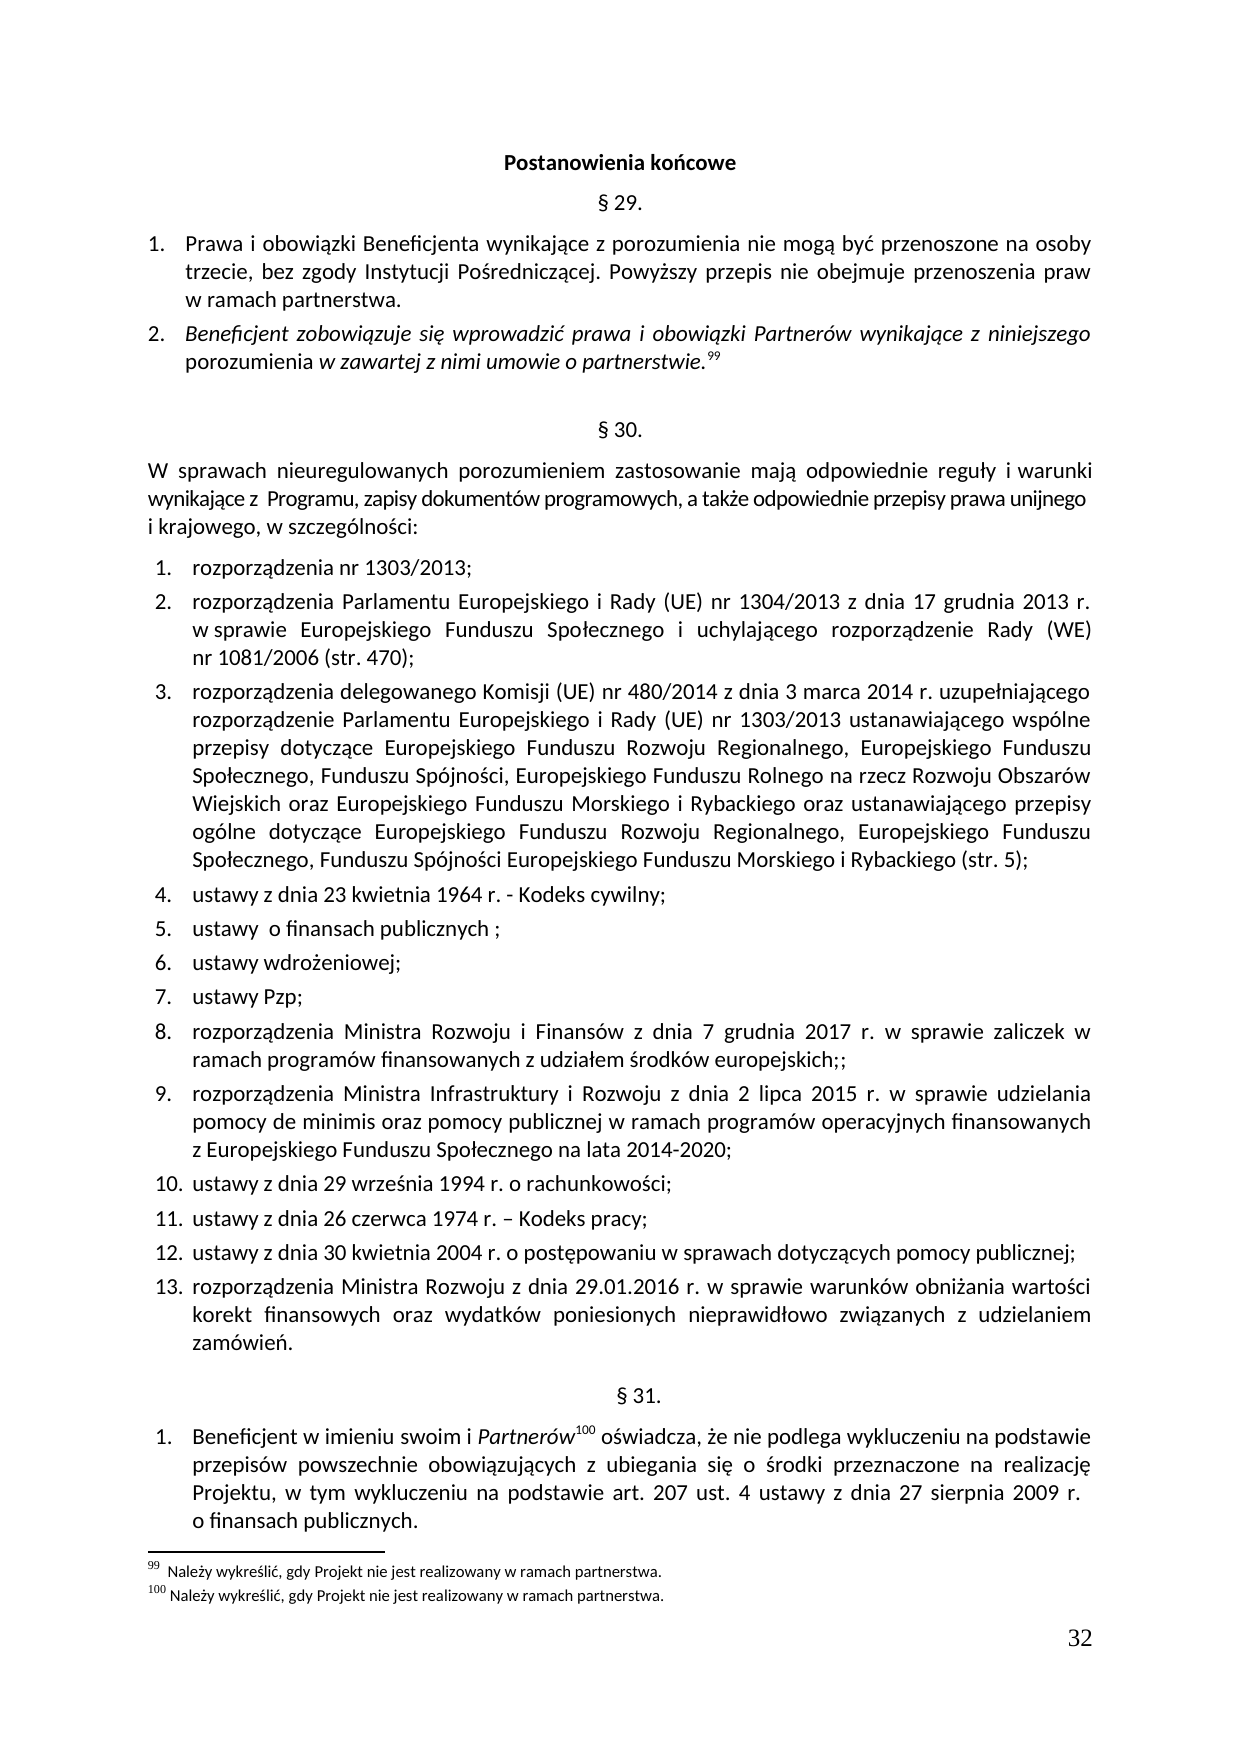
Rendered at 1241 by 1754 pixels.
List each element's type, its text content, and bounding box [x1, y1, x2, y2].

list Beneficjent w imieniu swoim i Partnerów oświadcza, że nie podlega wykluczeniu na podstawie przepisów powszechnie obowiązujących z ubiegania się o środki przeznaczone na realizację Projektu, w tym wykluczeniu na podstawie art. 207 ust. 4 ustawy z dnia 27 sierpnia 2009 r. o finansach publicznych. [155, 1422, 1092, 1534]
list rozporządzenia Parlamentu Europejskiego i Rady (UE) nr 1304/2013 z dnia 17 grudnia 2013 r. w sprawie Europejskiego Funduszu Społecznego i uchylającego rozporządzenie Rady (WE) nr 1081/2006 (str. 470); [154, 587, 1092, 671]
text W sprawach nieuregulowanych porozumieniem zastosowanie mają odpowiednie reguły i warunki wynikające z Programu, zapisy dokumentów programowych, a także odpowiednie przepisy prawa unijnego i krajowego, w szczególności: [148, 456, 1092, 540]
list ustawy z dnia 26 czerwca 1974 r. – Kodeks pracy; [154, 1204, 1092, 1232]
text § 30. [148, 416, 1092, 444]
list ustawy wdrożeniowej; [154, 948, 1092, 976]
list ustawy Pzp; [154, 982, 1092, 1011]
list ustawy z dnia 29 września 1994 r. o rachunkowości; [154, 1169, 1092, 1197]
list rozporządzenia Ministra Rozwoju i Finansów z dnia 7 grudnia 2017 r. w sprawie zaliczek w ramach programów finansowanych z udziałem środków europejskich;; [154, 1017, 1092, 1073]
text Postanowienia końcowe [148, 148, 1092, 176]
list Beneficjent zobowiązuje się wprowadzić prawa i obowiązki Partnerów wynikające z niniejszego porozumienia w zawartej z nimi umowie o partnerstwie. [148, 319, 1092, 375]
text § 31. [185, 1381, 1092, 1409]
list ustawy z dnia 30 kwietnia 2004 r. o postępowaniu w sprawach dotyczących pomocy publicznej; [154, 1238, 1092, 1266]
list rozporządzenia delegowanego Komisji (UE) nr 480/2014 z dnia 3 marca 2014 r. uzupełniającego rozporządzenie Parlamentu Europejskiego i Rady (UE) nr 1303/2013 ustanawiającego wspólne przepisy dotyczące Europejskiego Funduszu Rozwoju Regionalnego, Europejskiego Funduszu Społecznego, Funduszu Spójności, Europejskiego Funduszu Rolnego na rzecz Rozwoju Obszarów Wiejskich oraz Europejskiego Funduszu Morskiego i Rybackiego oraz ustanawiającego przepisy ogólne dotyczące Europejskiego Funduszu Rozwoju Regionalnego, Europejskiego Funduszu Społecznego, Funduszu Spójności Europejskiego Funduszu Morskiego i Rybackiego (str. 5); [154, 677, 1092, 873]
list ustawy o finansach publicznych ; [154, 914, 1092, 942]
list ustawy z dnia 23 kwietnia 1964 r. - Kodeks cywilny; [154, 880, 1092, 908]
list rozporządzenia Ministra Rozwoju z dnia 29.01.2016 r. w sprawie warunków obniżania wartości korekt finansowych oraz wydatków poniesionych nieprawidłowo związanych z udzielaniem zamówień. [154, 1272, 1092, 1356]
text § 29. [148, 188, 1092, 216]
list rozporządzenia Ministra Infrastruktury i Rozwoju z dnia 2 lipca 2015 r. w sprawie udzielania pomocy de minimis oraz pomocy publicznej w ramach programów operacyjnych finansowanych z Europejskiego Funduszu Społecznego na lata 2014-2020; [154, 1079, 1092, 1163]
list rozporządzenia nr 1303/2013; [154, 553, 1092, 581]
list Prawa i obowiązki Beneficjenta wynikające z porozumienia nie mogą być przenoszone na osoby trzecie, bez zgody Instytucji Pośredniczącej. Powyższy przepis nie obejmuje przenoszenia praw w ramach partnerstwa. [148, 229, 1092, 313]
